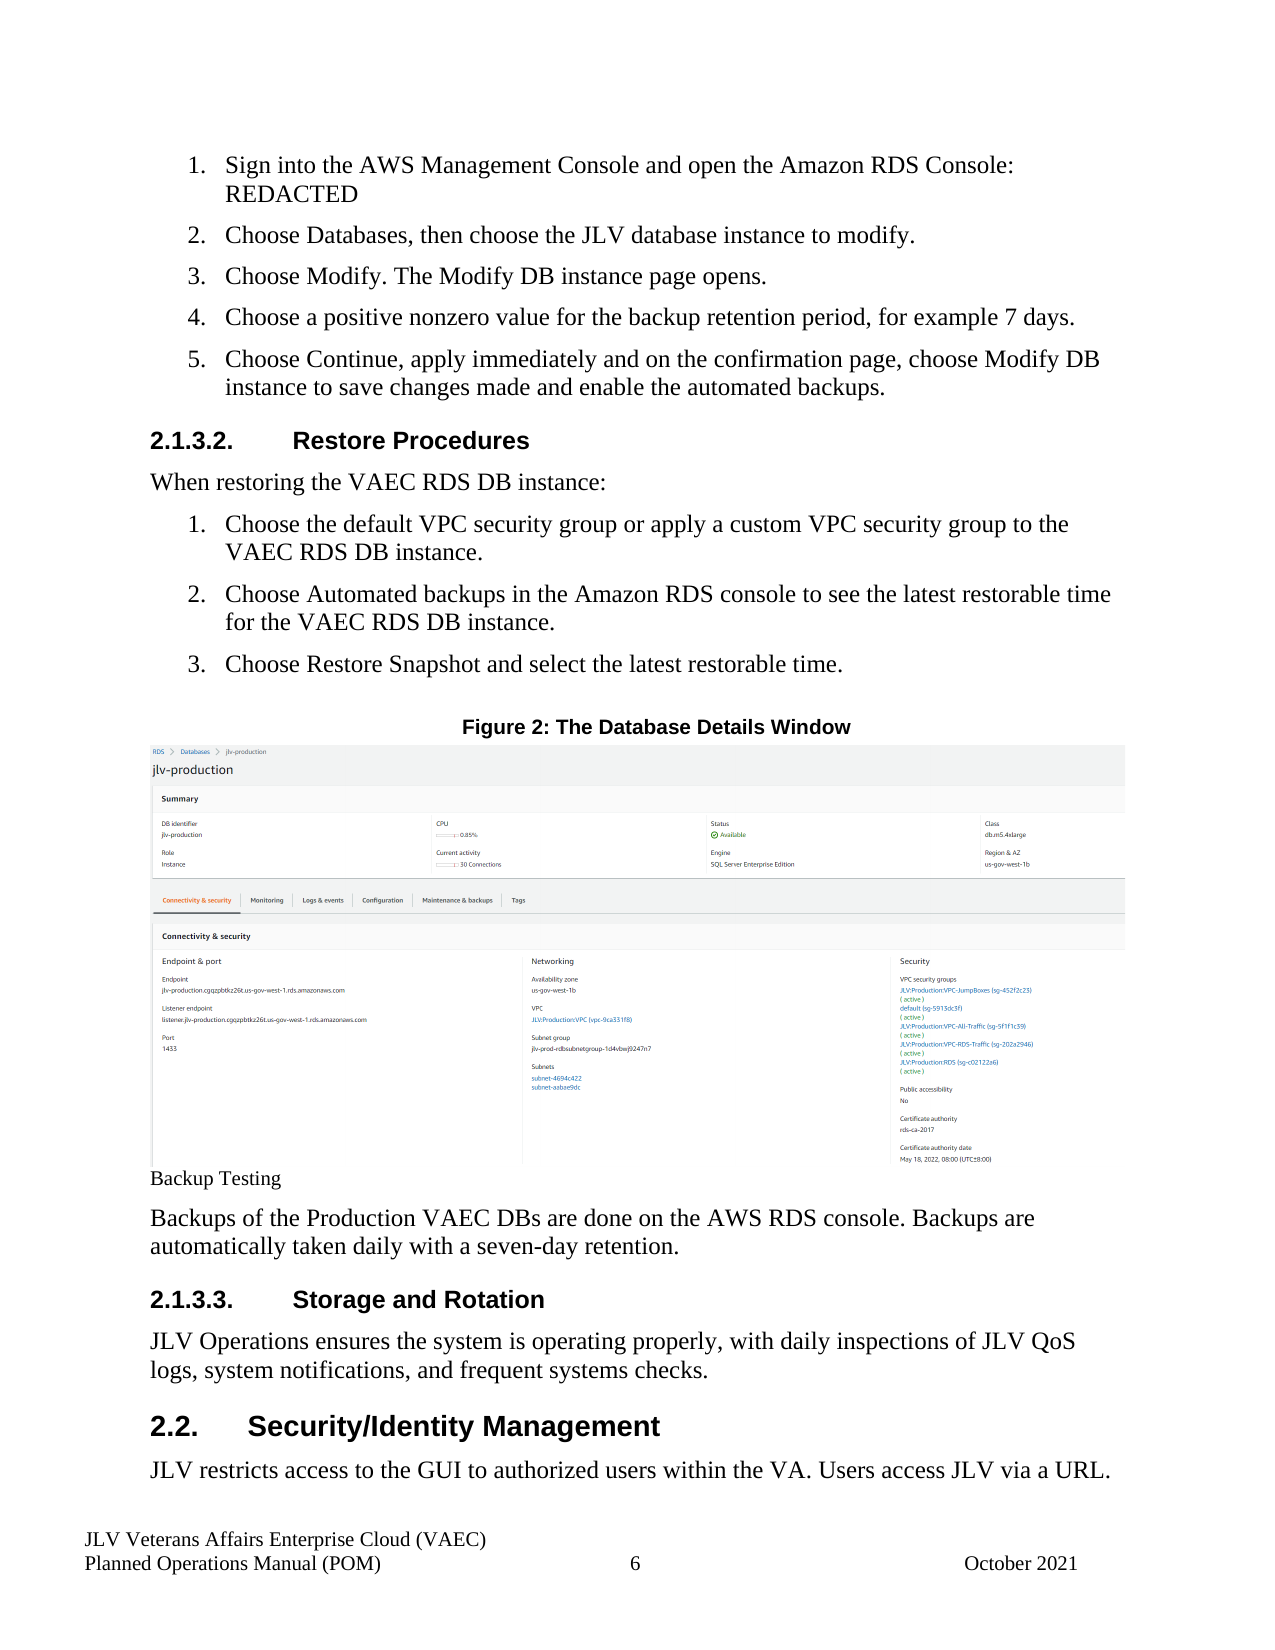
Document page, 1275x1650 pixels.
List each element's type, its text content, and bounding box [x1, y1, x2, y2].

list Choose the default VPC security group or apply a custom VPC security group to the VAEC RDS DB instance. [187, 509, 1125, 566]
list Choose a positive nonzero value for the backup retention period, for example 7 days. [187, 302, 1125, 331]
list Sign into the AWS Management Console and open the Amazon RDS Console: REDACTED [187, 150, 1125, 207]
text JLV restricts access to the GUI to authorized users within the VA. Users access JLV via a URL. [150, 1455, 1125, 1484]
list Choose Restore Snapshot and select the latest restorable time. [187, 649, 1125, 677]
list Choose Databases, then choose the JLV database instance to modify. [187, 220, 1125, 249]
list Choose Modify. The Modify DB instance page opens. [187, 261, 1125, 290]
subtitle Security/Identity Management [150, 1409, 1125, 1442]
text JLV Operations ensures the system is operating properly, with daily inspections of JLV QoS logs, system notifications, and frequent systems checks. [150, 1326, 1125, 1384]
text Figure 2: The Database Details Window [187, 715, 1125, 739]
picture [150, 745, 1125, 1167]
text Backup Testing [150, 1167, 1125, 1190]
text Backups of the Production VAEC DBs are done on the AWS RDS console. Backups are automatically taken daily with a seven-day retention. [150, 1203, 1125, 1260]
list Choose Continue, apply immediately and on the confirmation page, choose Modify DB instance to save changes made and enable the automated backups. [187, 344, 1125, 401]
subtitle Restore Procedures [150, 426, 1125, 455]
list Choose Automated backups in the Amazon RDS console to see the latest restorable time for the VAEC RDS DB instance. [187, 579, 1125, 636]
subtitle Storage and Rotation [150, 1285, 1125, 1314]
text When restoring the VAEC RDS DB instance: [150, 467, 1125, 496]
